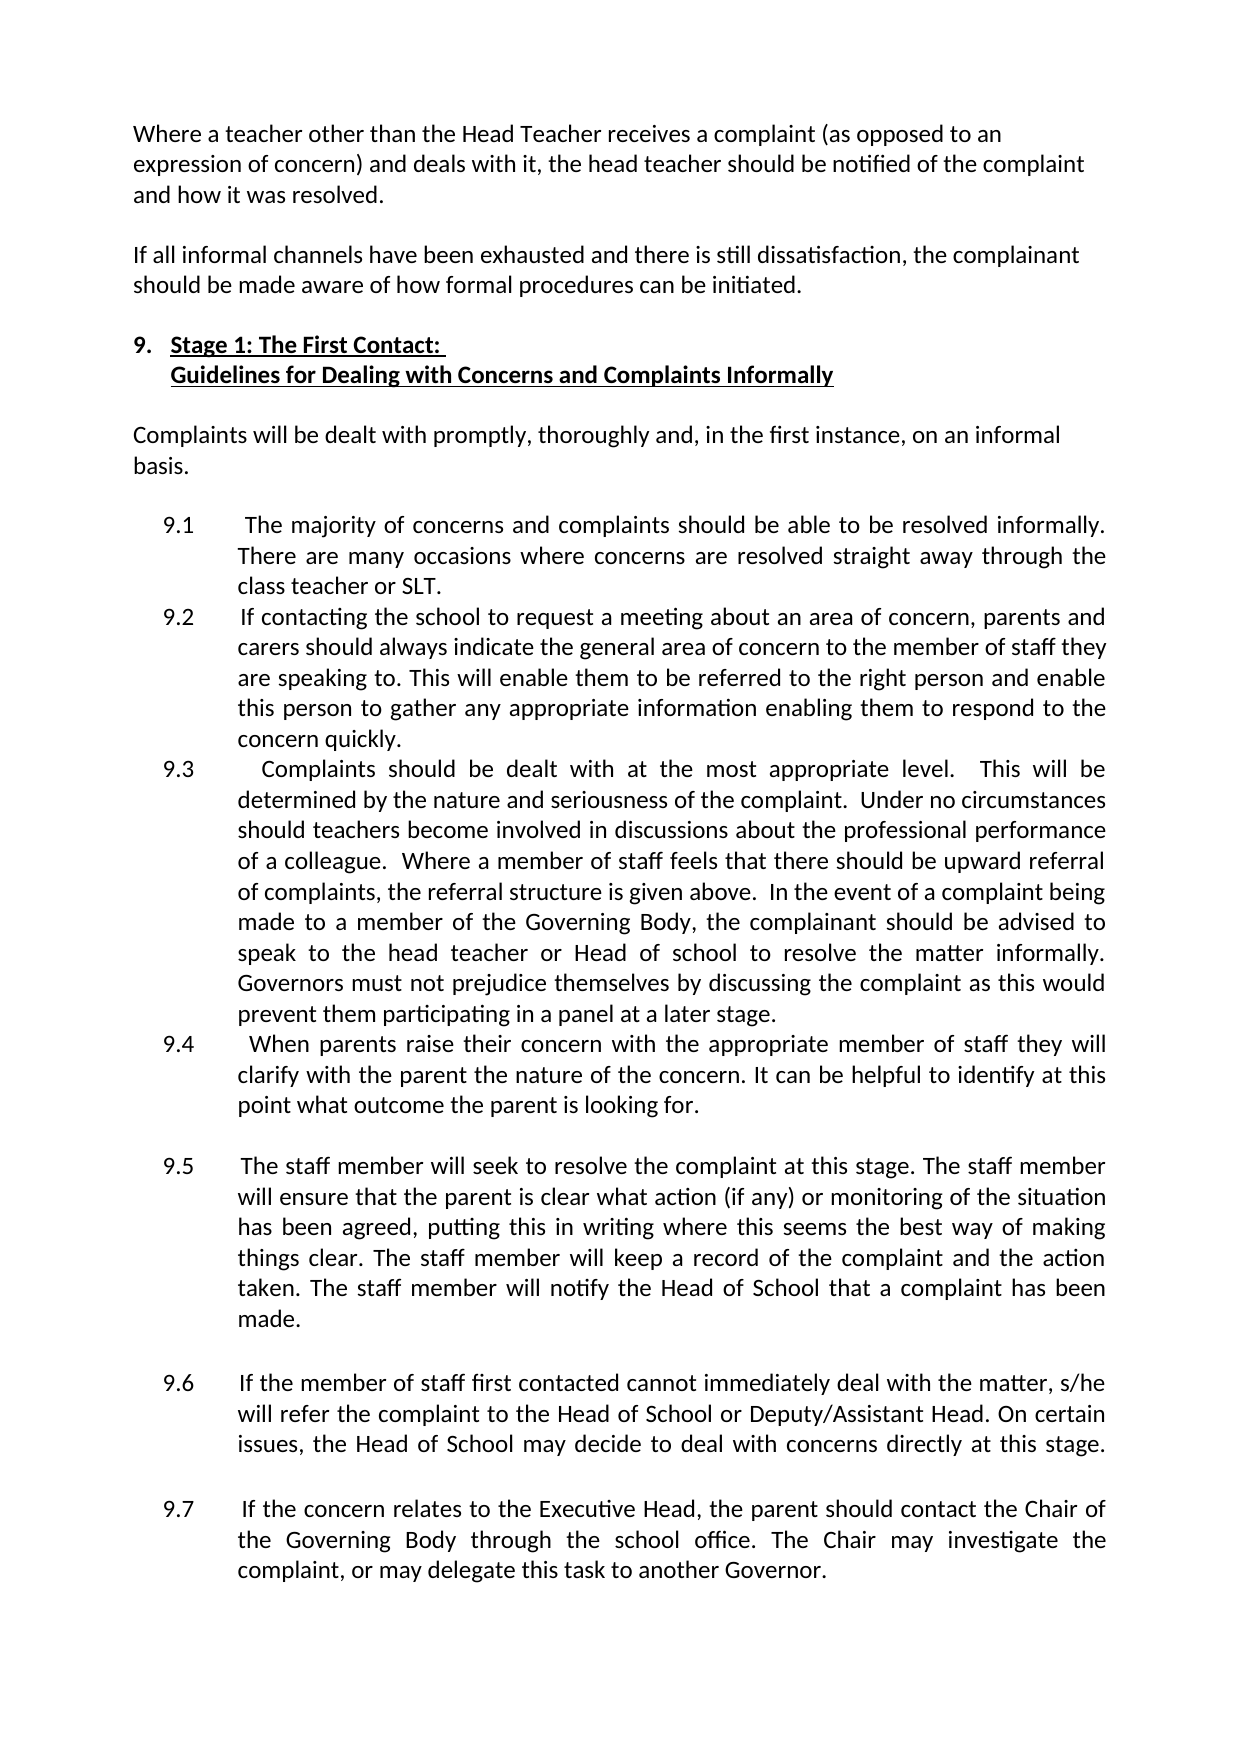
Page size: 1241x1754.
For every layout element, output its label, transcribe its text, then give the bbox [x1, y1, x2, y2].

text If all informal channels have been exhausted and there is still dissatisfaction, the complainant should be made aware of how formal procedures can be initiated. [133, 239, 1107, 300]
text Complaints will be dealt with promptly, thoroughly and, in the first instance, on an informal basis. [133, 419, 1107, 480]
list If contacting the school to request a meeting about an area of concern, parents and carers should always indicate the general area of concern to the member of staff they are speaking to. This will enable them to be referred to the right person and enable this person to gather any appropriate information enabling them to respond to the concern quickly. [162, 601, 1107, 754]
list If the concern relates to the Executive Head, the parent should contact the Chair of the Governing Body through the school office. The Chair may investigate the complaint, or may delegate this task to another Governor. [162, 1493, 1107, 1585]
list Stage 1: The First Contact: Guidelines for Dealing with Concerns and Complaints Informally [133, 329, 1107, 390]
text Where a teacher other than the Head Teacher receives a complaint (as opposed to an expression of concern) and deals with it, the head teacher should be notified of the complaint and how it was resolved. [133, 118, 1107, 210]
list When parents raise their concern with the appropriate member of staff they will clarify with the parent the nature of the concern. It can be helpful to identify at this point what outcome the parent is looking for. [162, 1028, 1107, 1120]
list The staff member will seek to resolve the complaint at this stage. The staff member will ensure that the parent is clear what action (if any) or monitoring of the situation has been agreed, putting this in writing where this seems the best way of making things clear. The staff member will keep a record of the complaint and the action taken. The staff member will notify the Head of School that a complaint has been made. [162, 1150, 1107, 1368]
list Complaints should be dealt with at the most appropriate level. This will be determined by the nature and seriousness of the complaint. Under no circumstances should teachers become involved in discussions about the professional performance of a colleague. Where a member of staff feels that there should be upward referral of complaints, the referral structure is given above. In the event of a complaint being made to a member of the Governing Body, the complainant should be advised to speak to the head teacher or Head of school to resolve the matter informally. Governors must not prejudice themselves by discussing the complaint as this would prevent them participating in a panel at a later stage. [162, 754, 1107, 1028]
list The majority of concerns and complaints should be able to be resolved informally. There are many occasions where concerns are resolved straight away through the class teacher or SLT. [162, 509, 1107, 601]
list If the member of staff first contacted cannot immediately deal with the matter, s/he will refer the complaint to the Head of School or Deputy/Assistant Head. On certain issues, the Head of School may decide to deal with concerns directly at this stage. [162, 1368, 1107, 1493]
